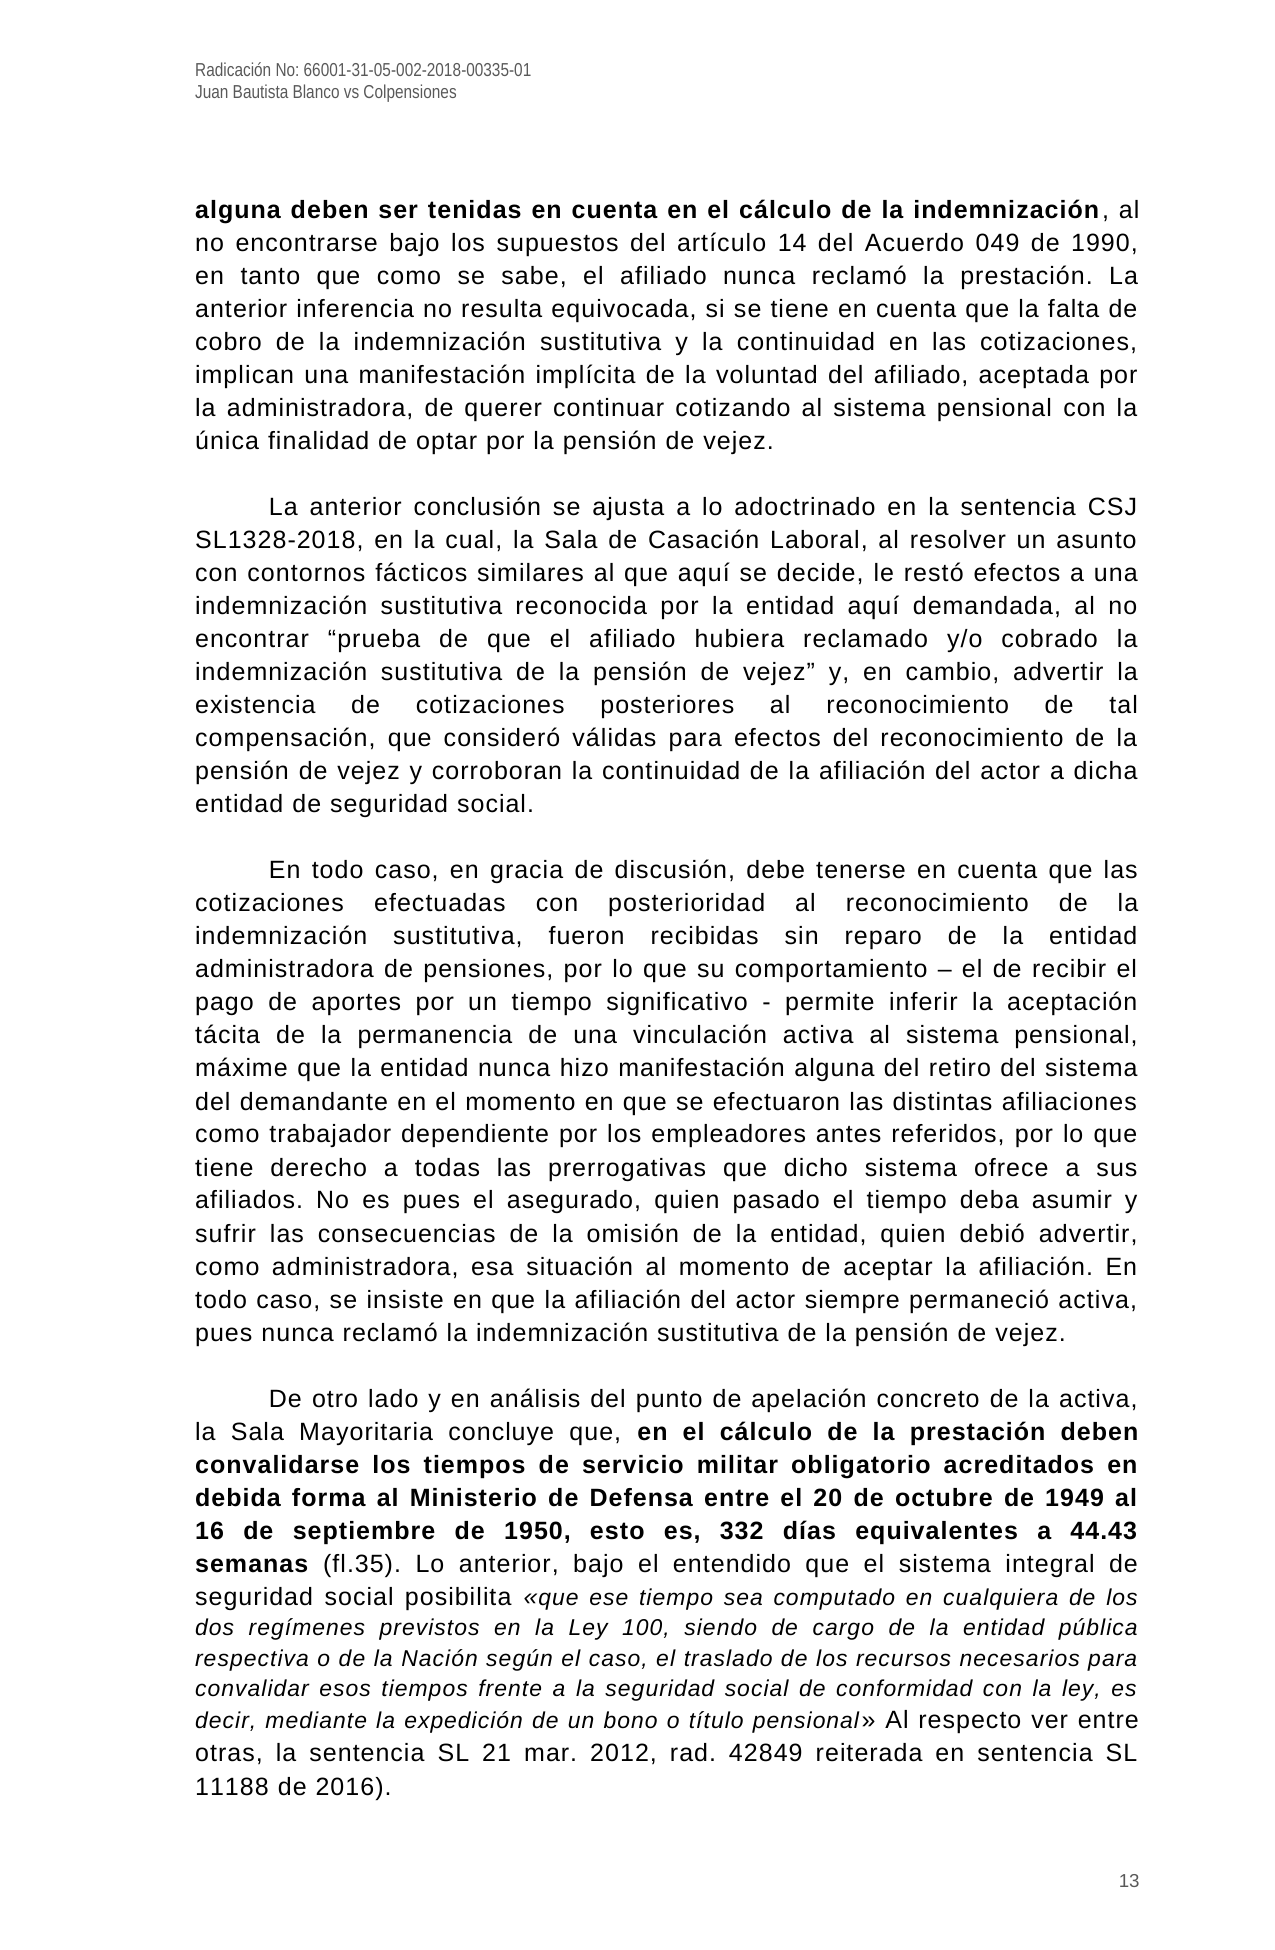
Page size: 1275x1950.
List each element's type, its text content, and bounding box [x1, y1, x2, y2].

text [195, 195, 1139, 455]
text La anterior conclusión se ajusta a lo adoctrinado en la sentencia CSJ SL1328-2018, en la cual, la Sala de Casación Laboral, al resolver un asunto con contornos fácticos similares al que aquí se decide, le restó efectos a una indemnización sustitutiva reconocida por la entidad aquí demandada, al no encontrar “prueba de que el afiliado hubiera reclamado y/o cobrado la indemnización sustitutiva de la pensión de vejez” y, en cambio, advertir la existencia de cotizaciones posteriores al reconocimiento de tal compensación, que consideró válidas para efectos del reconocimiento de la pensión de vejez y corroboran la continuidad de la afiliación del actor a dicha entidad de seguridad social. [195, 492, 1139, 818]
text De otro lado y en análisis del punto de apelación concreto de la activa, la Sala Mayoritaria concluye que, en el cálculo de la prestación deben convalidarse los tiempos de servicio militar obligatorio acreditados en debida forma al Ministerio de Defensa entre el 20 de octubre de 1949 al 16 de septiembre de 1950, esto es, 332 días equivalentes a 44.43 semanas (fl.35). Lo anterior, bajo el entendido que el sistema integral de seguridad social posibilita «que ese tiempo sea computado en cualquiera de los dos regímenes previstos en la Ley 100, siendo de cargo de la entidad pública respectiva o de la Nación según el caso, el traslado de los recursos necesarios para convalidar esos tiempos frente a la seguridad social de conformidad con la ley, es decir, mediante la expedición de un bono o título pensional» Al respecto ver entre otras, la sentencia SL 21 mar. 2012, rad. 42849 reiterada en sentencia SL 11188 de 2016). [195, 1384, 1139, 1800]
text En todo caso, en gracia de discusión, debe tenerse en cuenta que las cotizaciones efectuadas con posterioridad al reconocimiento de la indemnización sustitutiva, fueron recibidas sin reparo de la entidad administradora de pensiones, por lo que su comportamiento – el de recibir el pago de aportes por un tiempo significativo - permite inferir la aceptación tácita de la permanencia de una vinculación activa al sistema pensional, máxime que la entidad nunca hizo manifestación alguna del retiro del sistema del demandante en el momento en que se efectuaron las distintas afiliaciones como trabajador dependiente por los empleadores antes referidos, por lo que tiene derecho a todas las prerrogativas que dicho sistema ofrece a sus afiliados. No es pues el asegurado, quien pasado el tiempo deba asumir y sufrir las consecuencias de la omisión de la entidad, quien debió advertir, como administradora, esa situación al momento de aceptar la afiliación. En todo caso, se insiste en que la afiliación del actor siempre permaneció activa, pues nunca reclamó la indemnización sustitutiva de la pensión de vejez. [195, 855, 1139, 1346]
